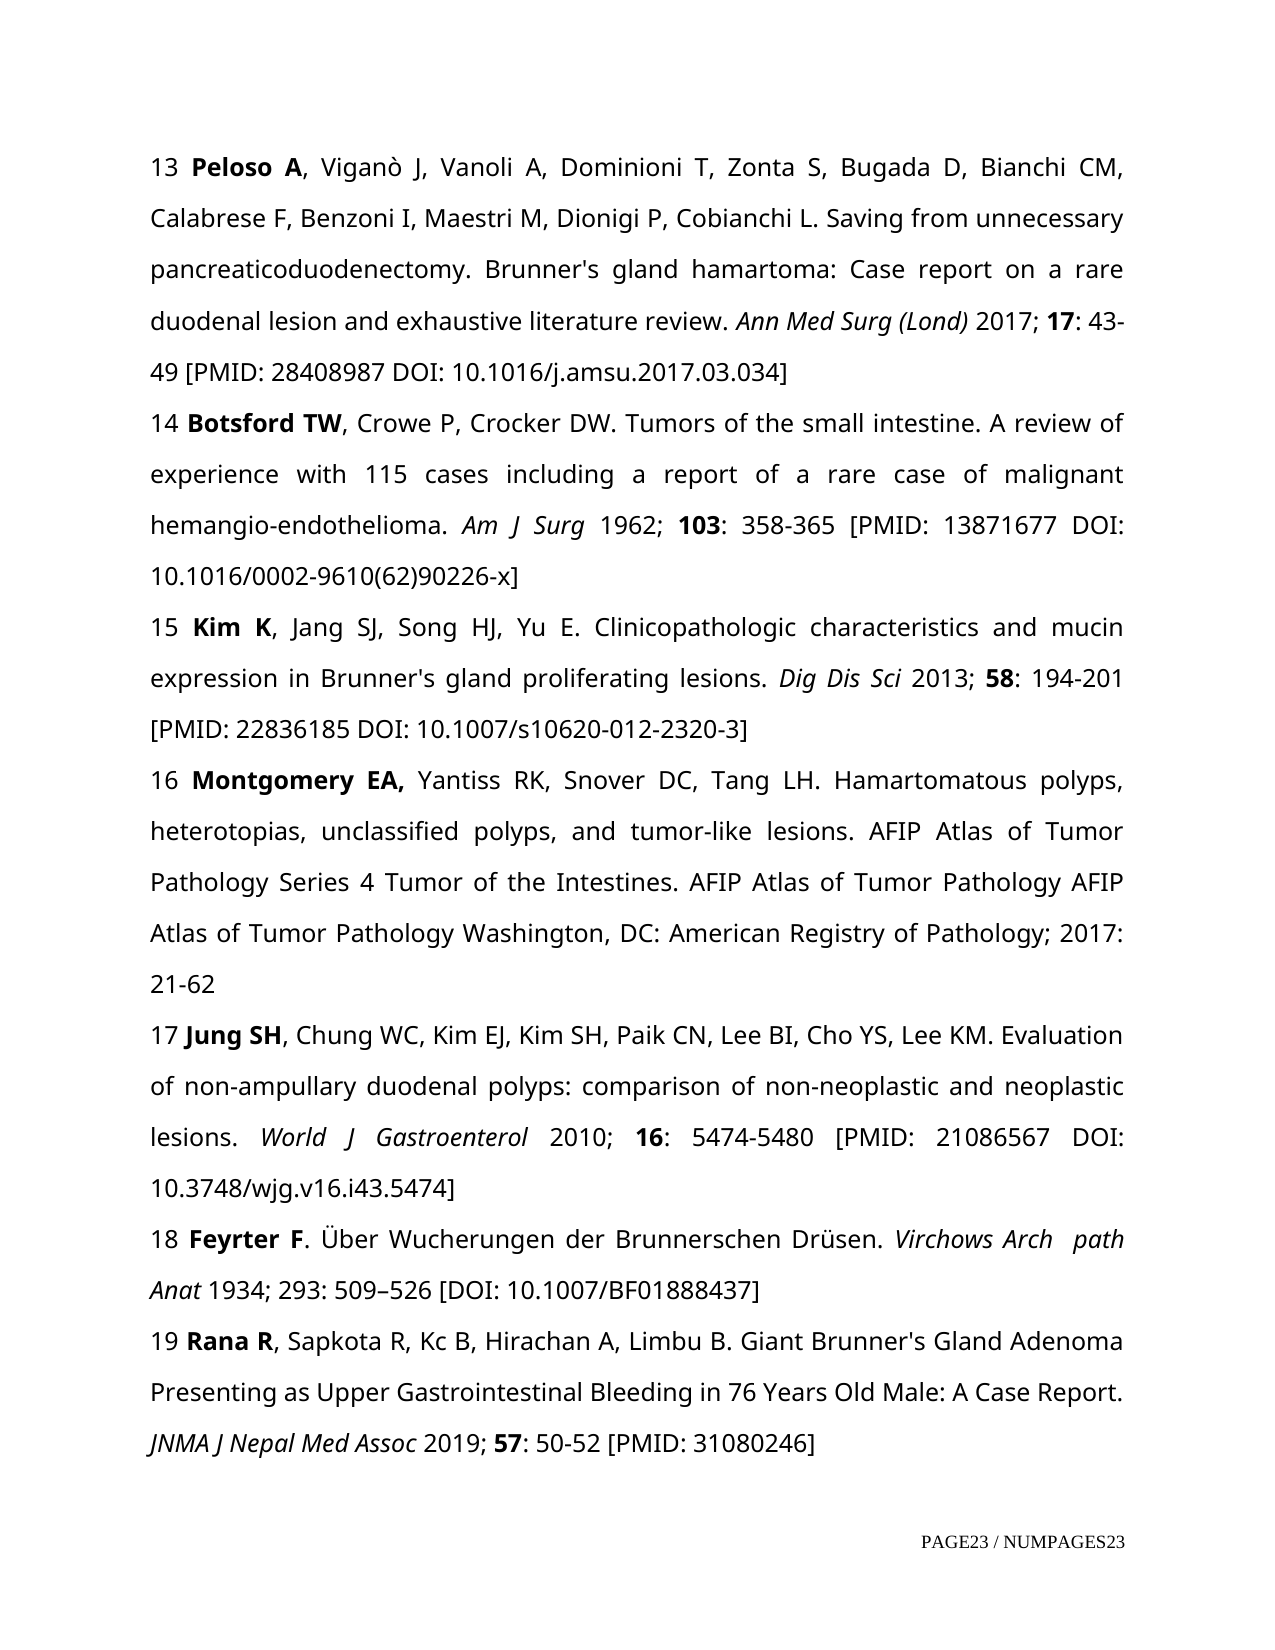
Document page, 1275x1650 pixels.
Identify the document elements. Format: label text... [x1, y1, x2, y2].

text 14 Botsford TW, Crowe P, Crocker DW. Tumors of the small intestine. A review of experience with 115 cases including a report of a rare case of malignant hemangio-endothelioma. Am J Surg 1962; 103: 358-365 [PMID: 13871677 DOI: 10.1016/0002-9610(62)90226-x] [150, 405, 1125, 592]
text 19 Rana R, Sapkota R, Kc B, Hirachan A, Limbu B. Giant Brunner's Gland Adenoma Presenting as Upper Gastrointestinal Bleeding in 76 Years Old Male: A Case Report. JNMA J Nepal Med Assoc 2019; 57: 50-52 [PMID: 31080246] [150, 1324, 1125, 1460]
text 18 Feyrter F. Über Wucherungen der Brunnerschen Drüsen. Virchows Arch path Anat 1934; 293: 509–526 [DOI: 10.1007/BF01888437] [150, 1222, 1125, 1307]
text 16 Montgomery EA, Yantiss RK, Snover DC, Tang LH. Hamartomatous polyps, heterotopias, unclassified polyps, and tumor-like lesions. AFIP Atlas of Tumor Pathology Series 4 Tumor of the Intestines. AFIP Atlas of Tumor Pathology AFIP Atlas of Tumor Pathology Washington, DC: American Registry of Pathology; 2017: 21-62 [150, 762, 1125, 1001]
text 15 Kim K, Jang SJ, Song HJ, Yu E. Clinicopathologic characteristics and mucin expression in Brunner's gland proliferating lesions. Dig Dis Sci 2013; 58: 194-201 [PMID: 22836185 DOI: 10.1007/s10620-012-2320-3] [150, 609, 1125, 746]
text 17 Jung SH, Chung WC, Kim EJ, Kim SH, Paik CN, Lee BI, Cho YS, Lee KM. Evaluation of non-ampullary duodenal polyps: comparison of non-neoplastic and neoplastic lesions. World J Gastroenterol 2010; 16: 5474-5480 [PMID: 21086567 DOI: 10.3748/wjg.v16.i43.5474] [150, 1018, 1125, 1205]
text 13 Peloso A, Viganò J, Vanoli A, Dominioni T, Zonta S, Bugada D, Bianchi CM, Calabrese F, Benzoni I, Maestri M, Dionigi P, Cobianchi L. Saving from unnecessary pancreaticoduodenectomy. Brunner's gland hamartoma: Case report on a rare duodenal lesion and exhaustive literature review. Ann Med Surg (Lond) 2017; 17: 43-49 [PMID: 28408987 DOI: 10.1016/j.amsu.2017.03.034] [150, 150, 1125, 388]
